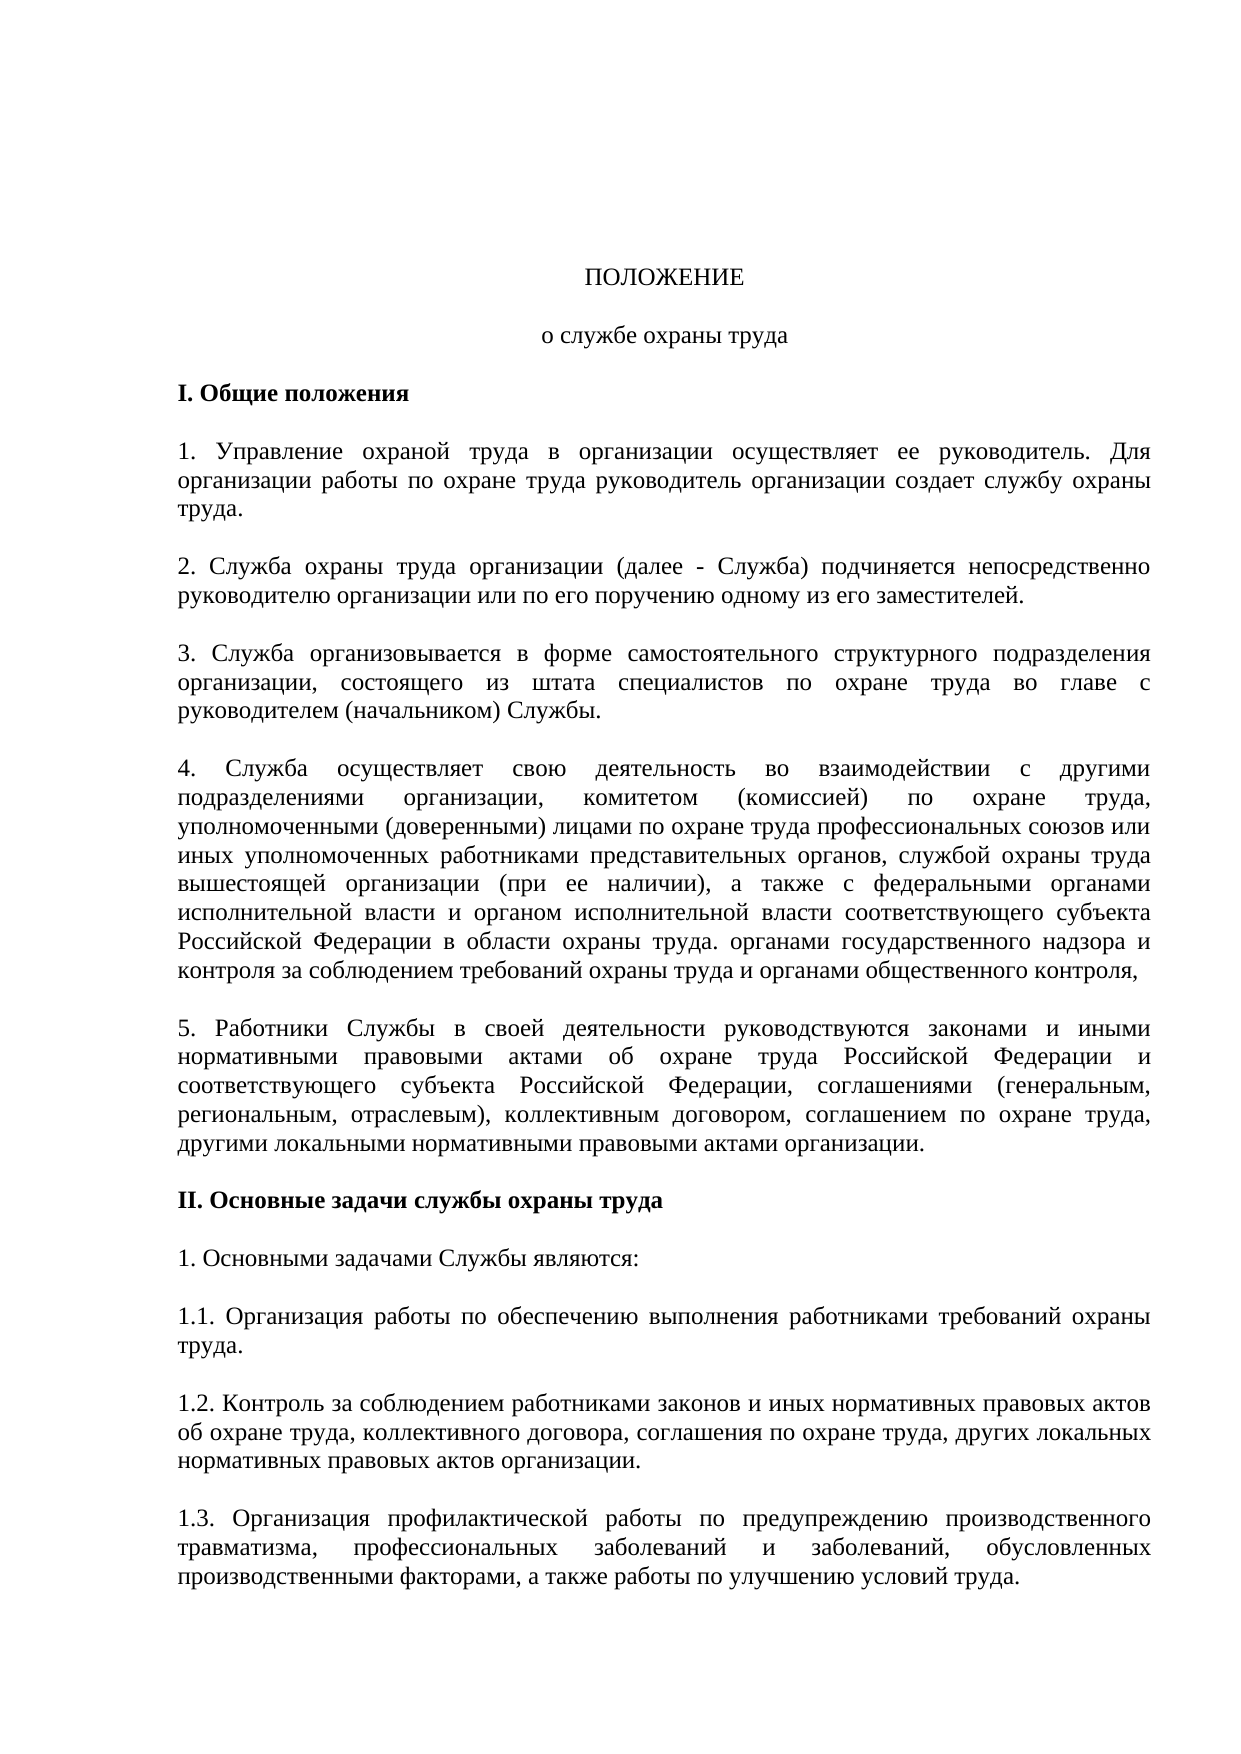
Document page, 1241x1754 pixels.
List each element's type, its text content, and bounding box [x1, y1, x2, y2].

text I. Общие положения [177, 378, 1152, 407]
text 1. Управление охраной труда в организации осуществляет ее руководитель. Для организации работы по охране труда руководитель организации создает службу охраны труда. [177, 436, 1152, 522]
text 1.1. Организация работы по обеспечению выполнения работниками требований охраны труда. [177, 1301, 1152, 1359]
text 1.2. Контроль за соблюдением работниками законов и иных нормативных правовых актов об охране труда, коллективного договора, соглашения по охране труда, других локальных нормативных правовых актов организации. [177, 1388, 1152, 1474]
text о службе охраны труда [177, 320, 1152, 349]
text 2. Служба охраны труда организации (далее - Служба) подчиняется непосредственно руководителю организации или по его поручению одному из его заместителей. [177, 551, 1152, 609]
text 1. Основными задачами Службы являются: [177, 1243, 1152, 1272]
text 4. Служба осуществляет свою деятельность во взаимодействии с другими подразделениями организации, комитетом (комиссией) по охране труда, уполномоченными (доверенными) лицами по охране труда профессиональных союзов или иных уполномоченных работниками представительных органов, службой охраны труда вышестоящей организации (при ее наличии), а также с федеральными органами исполнительной власти и органом исполнительной власти соответствующего субъекта Российской Федерации в области охраны труда. органами государственного надзора и контроля за соблюдением требований охраны труда и органами общественного контроля, [177, 753, 1152, 983]
text ПОЛОЖЕНИЕ [177, 262, 1152, 291]
text 5. Работники Службы в своей деятельности руководствуются законами и иными нормативными правовыми актами об охране труда Российской Федерации и соответствующего субъекта Российской Федерации, соглашениями (генеральным, региональным, отраслевым), коллективным договором, соглашением по охране труда, другими локальными нормативными правовыми актами организации. [177, 1013, 1152, 1156]
text 1.3. Организация профилактической работы по предупреждению производственного травматизма, профессиональных заболеваний и заболеваний, обусловленных производственными факторами, а также работы по улучшению условий труда. [177, 1503, 1152, 1590]
text 3. Служба организовывается в форме самостоятельного структурного подразделения организации, состоящего из штата специалистов по охране труда во главе с руководителем (начальником) Службы. [177, 638, 1152, 724]
text II. Основные задачи службы охраны труда [177, 1186, 1152, 1214]
